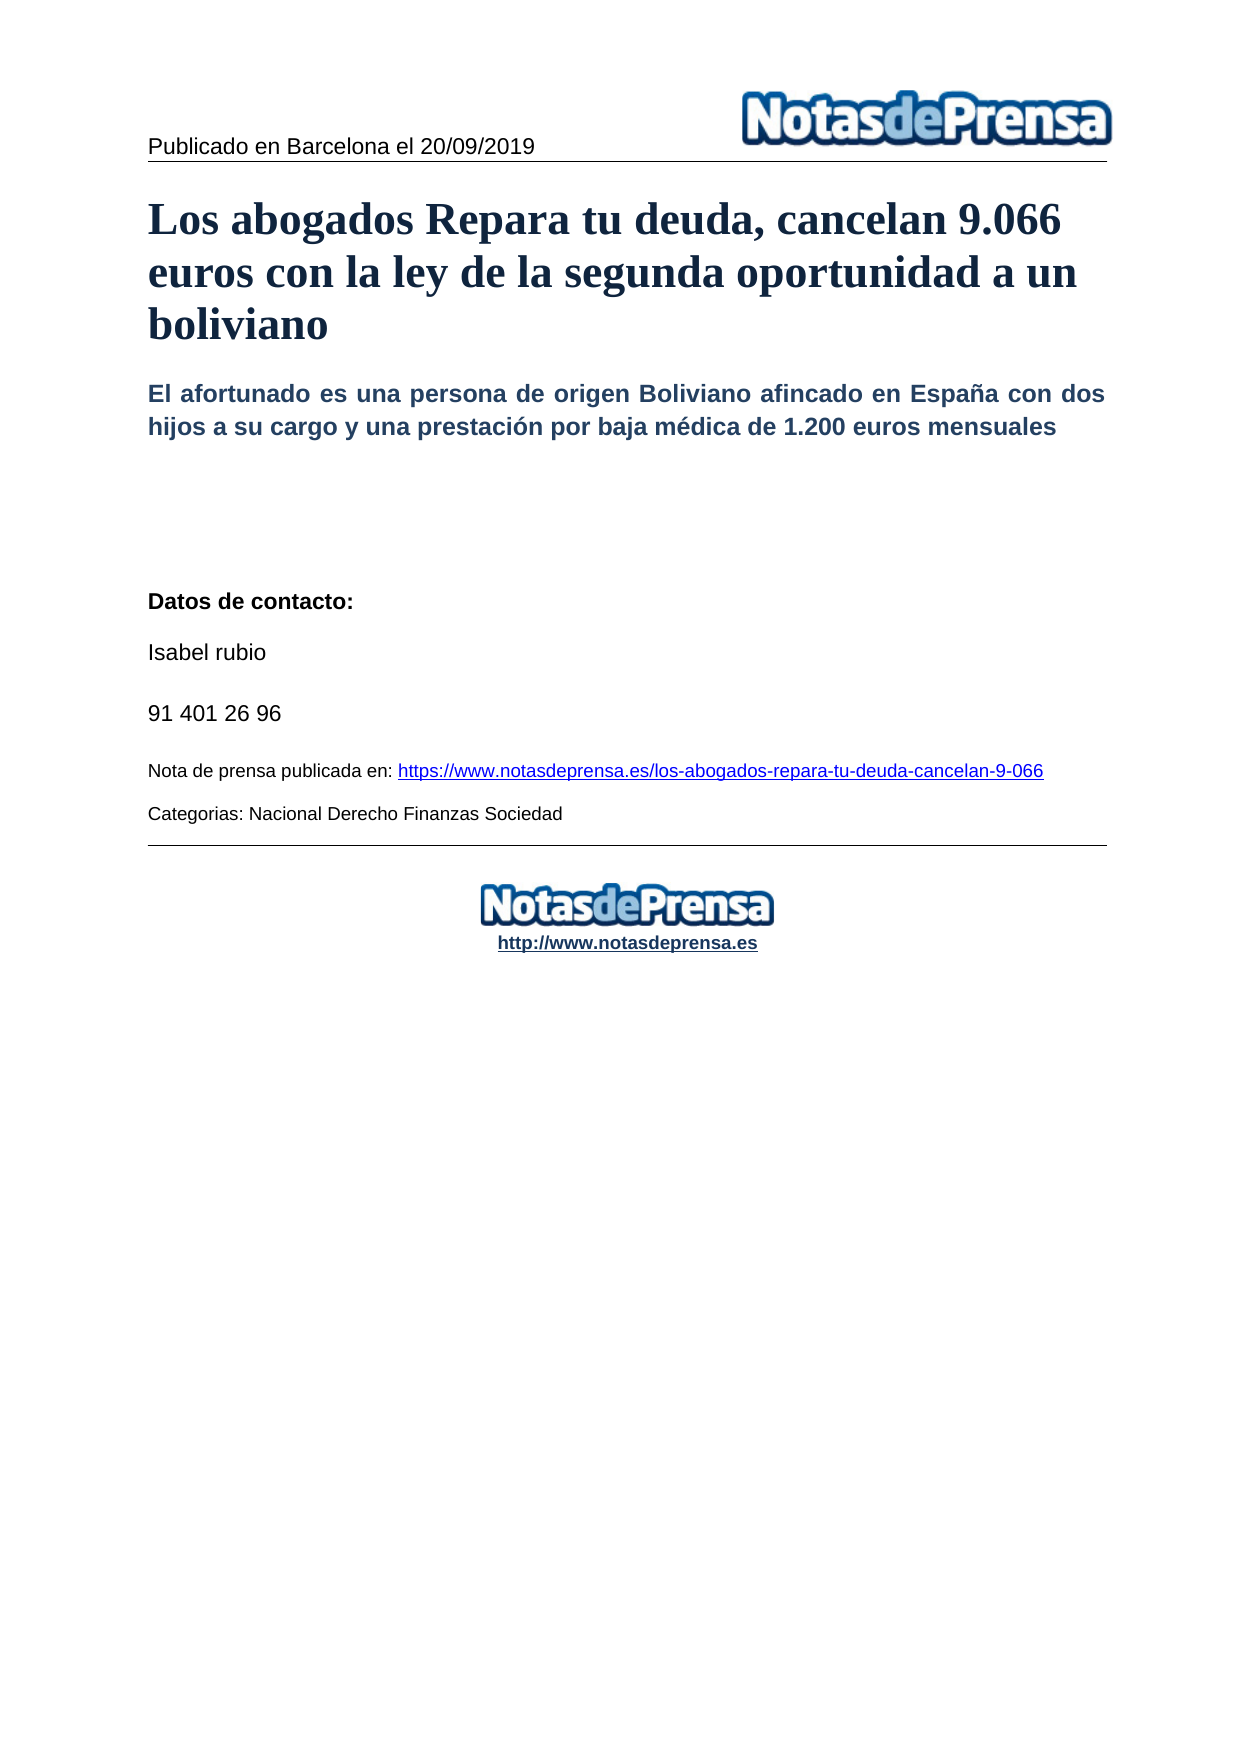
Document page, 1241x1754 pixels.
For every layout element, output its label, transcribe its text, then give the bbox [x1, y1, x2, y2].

text Categorias: Nacional Derecho Finanzas Sociedad [148, 802, 1107, 824]
text Nota de prensa publicada en: https://www.notasdeprensa.es/los-abogados-repara-tu-deuda-cancelan-9-066 [148, 760, 1107, 782]
text 91 401 26 96 [148, 699, 1063, 726]
picture [480, 882, 775, 928]
subtitle Los abogados Repara tu deuda, cancelan 9.066 euros con la ley de la segunda oportunidad a un boliviano [148, 192, 1107, 350]
text http://www.notasdeprensa.es [148, 932, 1107, 953]
picture [742, 90, 1113, 148]
text Isabel rubio [148, 639, 1063, 666]
text Datos de contacto: [148, 588, 1107, 614]
text Publicado en Barcelona el 20/09/2019 [148, 133, 1107, 161]
subtitle El afortunado es una persona de origen Boliviano afincado en España con dos hijos a su cargo y una prestación por baja médica de 1.200 euros mensuales [148, 379, 1107, 441]
